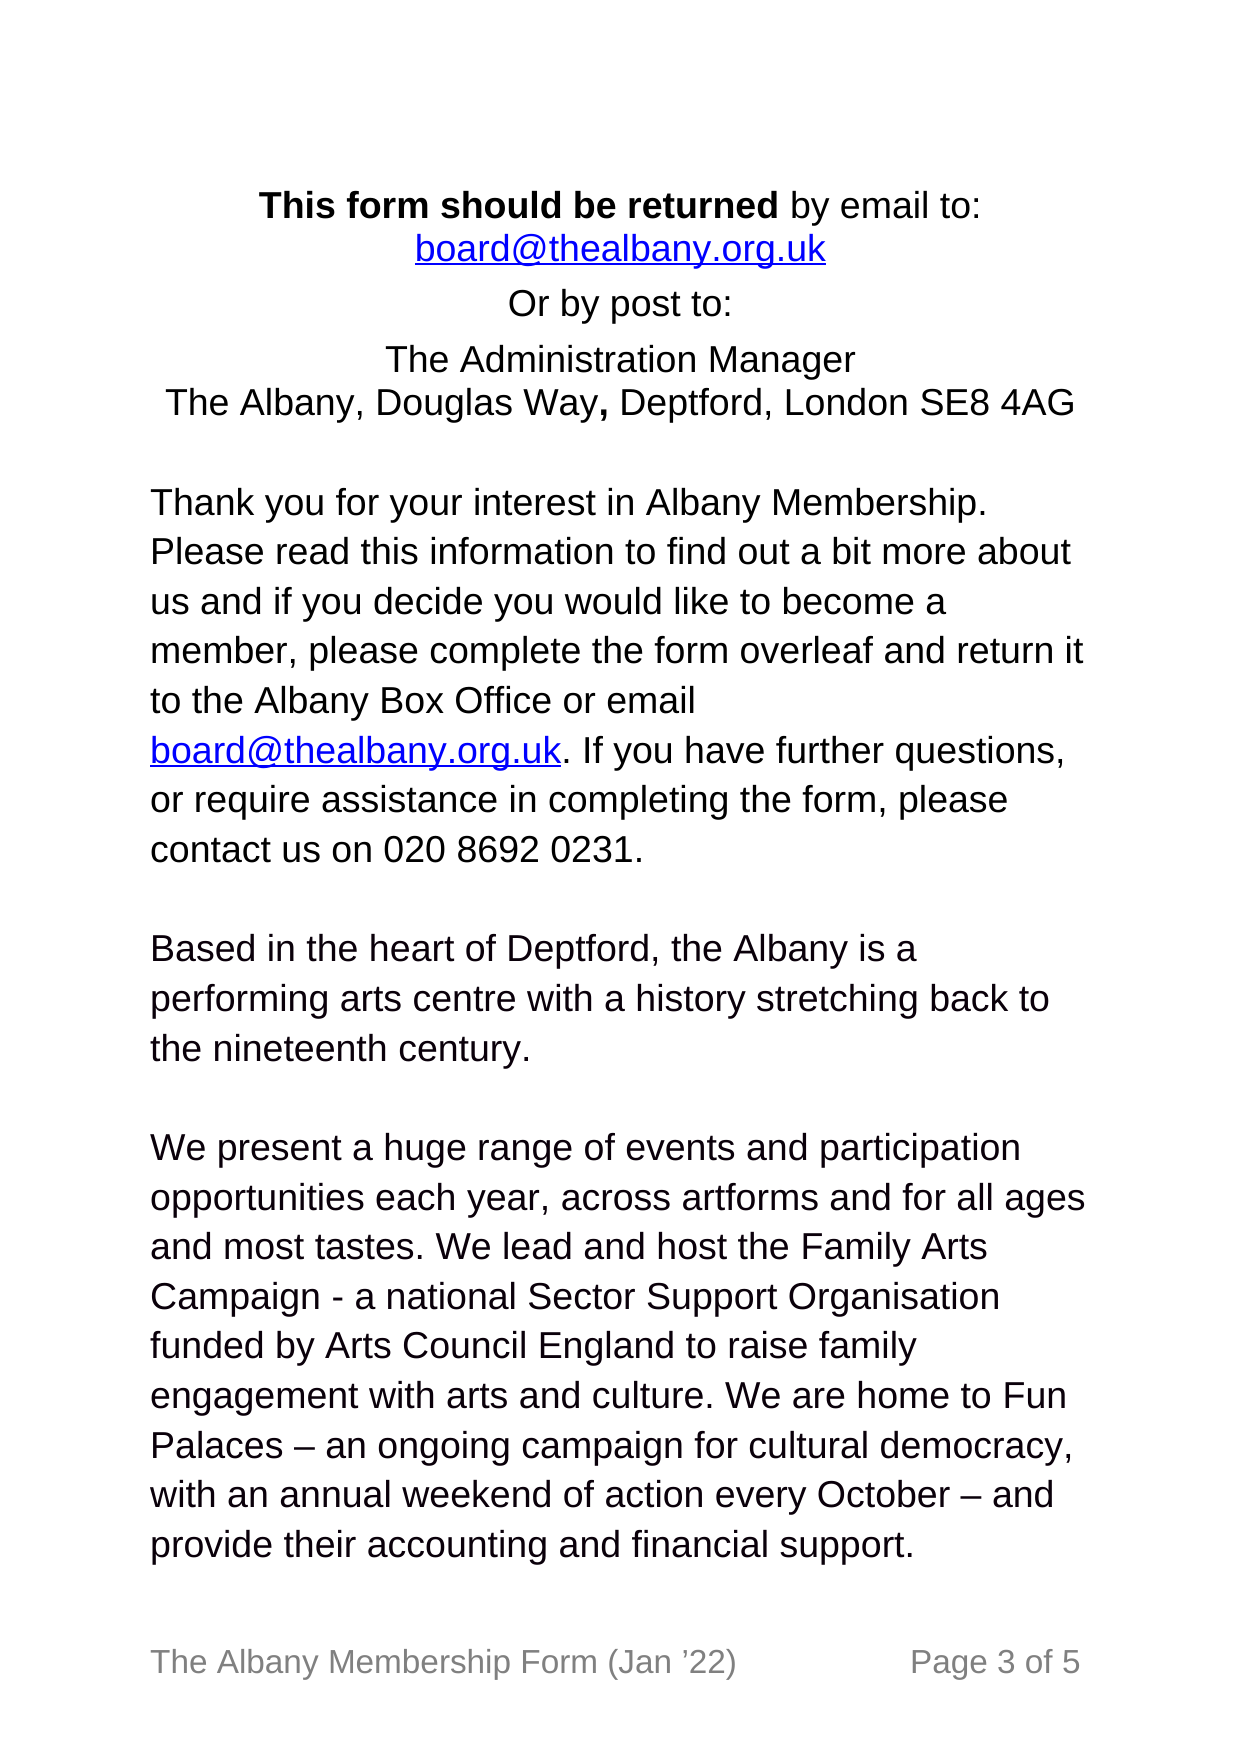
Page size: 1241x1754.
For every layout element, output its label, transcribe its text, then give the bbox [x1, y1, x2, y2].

text Or by post to: [150, 282, 1090, 325]
text Thank you for your interest in Albany Membership. Please read this information to find out a bit more about us and if you decide you would like to become a member, please complete the form overleaf and return it to the Albany Box Office or email board@thealbany.org.uk. If you have further questions, or require assistance in completing the form, please contact us on 020 8692 0231. [150, 480, 1090, 870]
text The Administration Manager [150, 337, 1090, 380]
text The Albany, Douglas Way, Deptford, London SE8 4AG [150, 380, 1090, 423]
text Based in the heart of Deptford, the Albany is a performing arts centre with a history stretching back to the nineteenth century. [150, 927, 1090, 1069]
text This form should be returned by email to: board@thealbany.org.uk [150, 183, 1090, 269]
text We present a huge range of events and participation opportunities each year, across artforms and for all ages and most tastes. We lead and host the Family Arts Campaign - a national Sector Support Organisation funded by Arts Council England to raise family engagement with arts and culture. We are home to Fun Palaces – an ongoing campaign for cultural democracy, with an annual weekend of action every October – and provide their accounting and financial support. [150, 1125, 1090, 1565]
